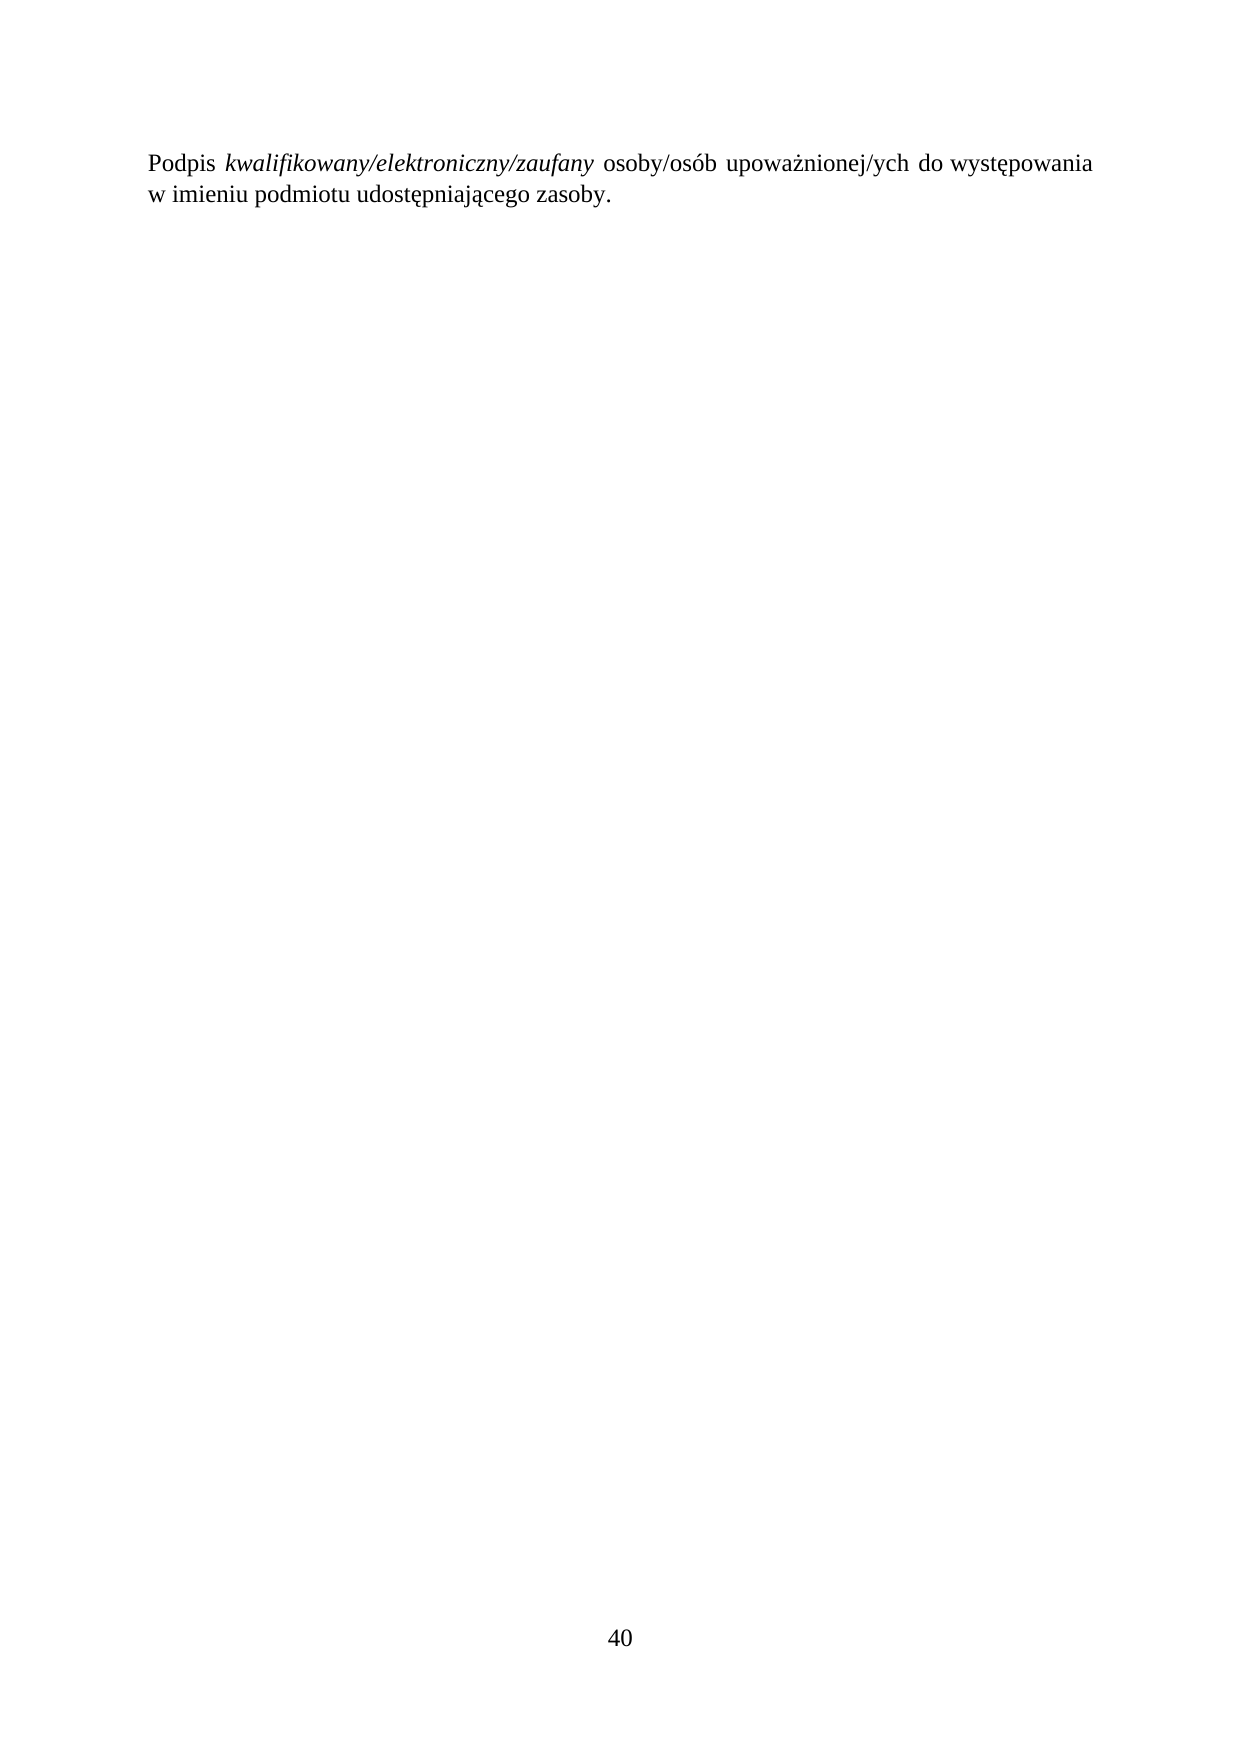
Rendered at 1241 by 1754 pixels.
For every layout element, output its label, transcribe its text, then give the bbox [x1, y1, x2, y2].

text Podpis kwalifikowany/elektroniczny/zaufany osoby/osób upoważnionej/ych do występowania w imieniu podmiotu udostępniającego zasoby. [148, 148, 1093, 207]
